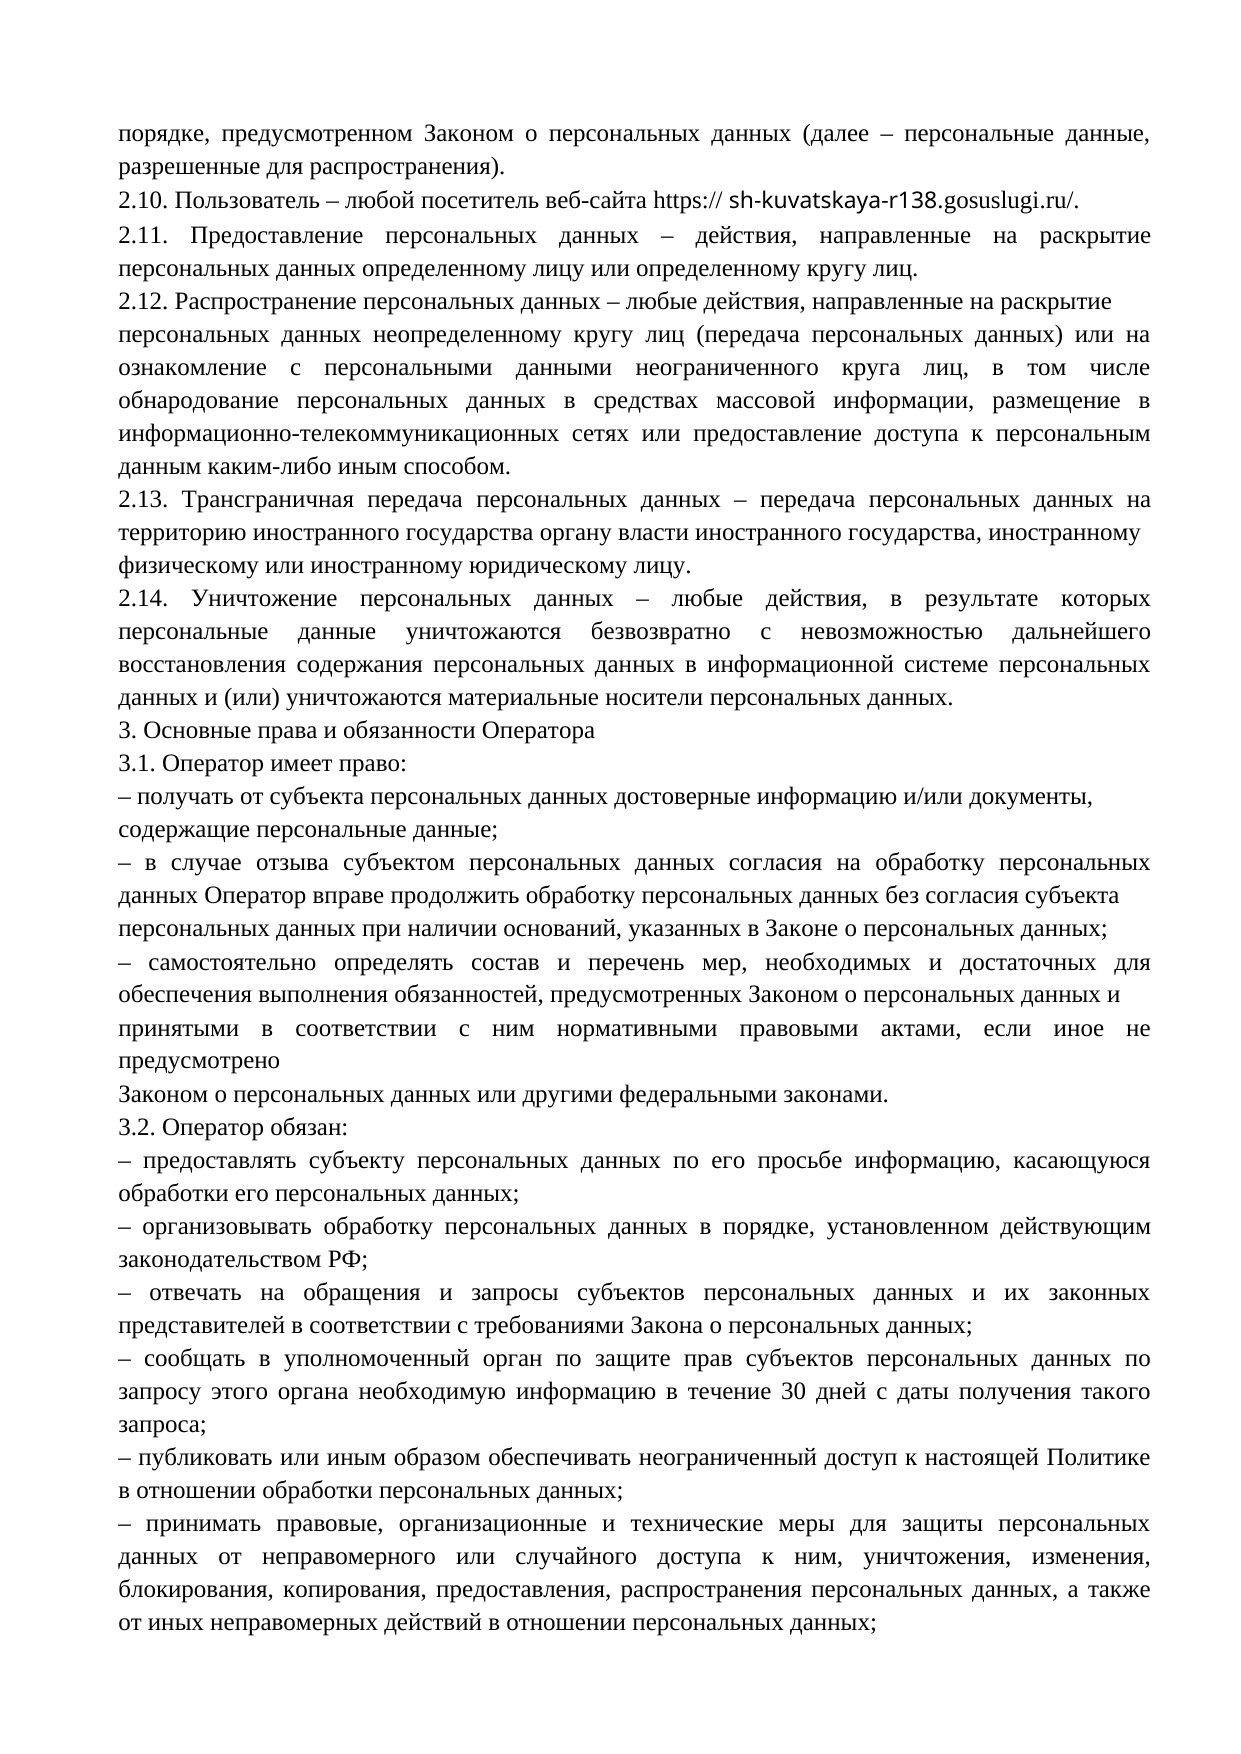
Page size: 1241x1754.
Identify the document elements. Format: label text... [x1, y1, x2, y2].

text содержащие персональные данные; [118, 814, 1152, 843]
text – публиковать или иным образом обеспечивать неограниченный доступ к настоящей Политике в отношении обработки персональных данных; [118, 1442, 1152, 1504]
text персональных данных неопределенному кругу лиц (передача персональных данных) или на ознакомление с персональными данными неограниченного круга лиц, в том числе обнародование персональных данных в средствах массовой информации, размещение в информационно-телекоммуникационных сетях или предоставление доступа к персональным данным каким-либо иным способом. [118, 319, 1152, 480]
text 2.12. Распространение персональных данных – любые действия, направленные на раскрытие [118, 286, 1152, 315]
text 3.1. Оператор имеет право: [118, 748, 1152, 777]
text – в случае отзыва субъектом персональных данных согласия на обработку персональных данных Оператор вправе продолжить обработку персональных данных без согласия субъекта [118, 847, 1152, 909]
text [118, 118, 1152, 180]
text – принимать правовые, организационные и технические меры для защиты персональных данных от неправомерного или случайного доступа к ним, уничтожения, изменения, блокирования, копирования, предоставления, распространения персональных данных, а также от иных неправомерных действий в отношении персональных данных; [118, 1508, 1152, 1636]
text 2.13. Трансграничная передача персональных данных – передача персональных данных на территорию иностранного государства органу власти иностранного государства, иностранному [118, 484, 1152, 546]
text 2.14. Уничтожение персональных данных – любые действия, в результате которых персональные данные уничтожаются безвозвратно с невозможностью дальнейшего восстановления содержания персональных данных в информационной системе персональных данных и (или) уничтожаются материальные носители персональных данных. [118, 583, 1152, 711]
text – получать от субъекта персональных данных достоверные информацию и/или документы, [118, 781, 1152, 810]
text – отвечать на обращения и запросы субъектов персональных данных и их законных представителей в соответствии с требованиями Закона о персональных данных; [118, 1277, 1152, 1338]
text 3.2. Оператор обязан: [118, 1112, 1152, 1140]
text – самостоятельно определять состав и перечень мер, необходимых и достаточных для обеспечения выполнения обязанностей, предусмотренных Законом о персональных данных и [118, 947, 1152, 1008]
text Законом о персональных данных или другими федеральными законами. [118, 1079, 1152, 1107]
text физическому или иностранному юридическому лицу. [118, 550, 1152, 579]
text 2.11. Предоставление персональных данных – действия, направленные на раскрытие персональных данных определенному лицу или определенному кругу лиц. [118, 220, 1152, 282]
text персональных данных при наличии оснований, указанных в Законе о персональных данных; [118, 913, 1152, 942]
text – предоставлять субъекту персональных данных по его просьбе информацию, касающуюся обработки его персональных данных; [118, 1145, 1152, 1206]
text принятыми в соответствии с ним нормативными правовыми актами, если иное не предусмотрено [118, 1013, 1152, 1074]
text 2.10. Пользователь – любой посетитель веб-сайта https:// sh-kuvatskaya-r138.gosuslugi.ru/. [118, 184, 723, 215]
text 3. Основные права и обязанности Оператора [118, 715, 1152, 744]
text – организовывать обработку персональных данных в порядке, установленном действующим законодательством РФ; [118, 1211, 1152, 1272]
text – сообщать в уполномоченный орган по защите прав субъектов персональных данных по запросу этого органа необходимую информацию в течение 30 дней с даты получения такого запроса; [118, 1343, 1152, 1438]
text 2.10. Пользователь – любой посетитель веб-сайта https:// sh-kuvatskaya-r138.gosuslugi.ru/. [943, 184, 1152, 215]
